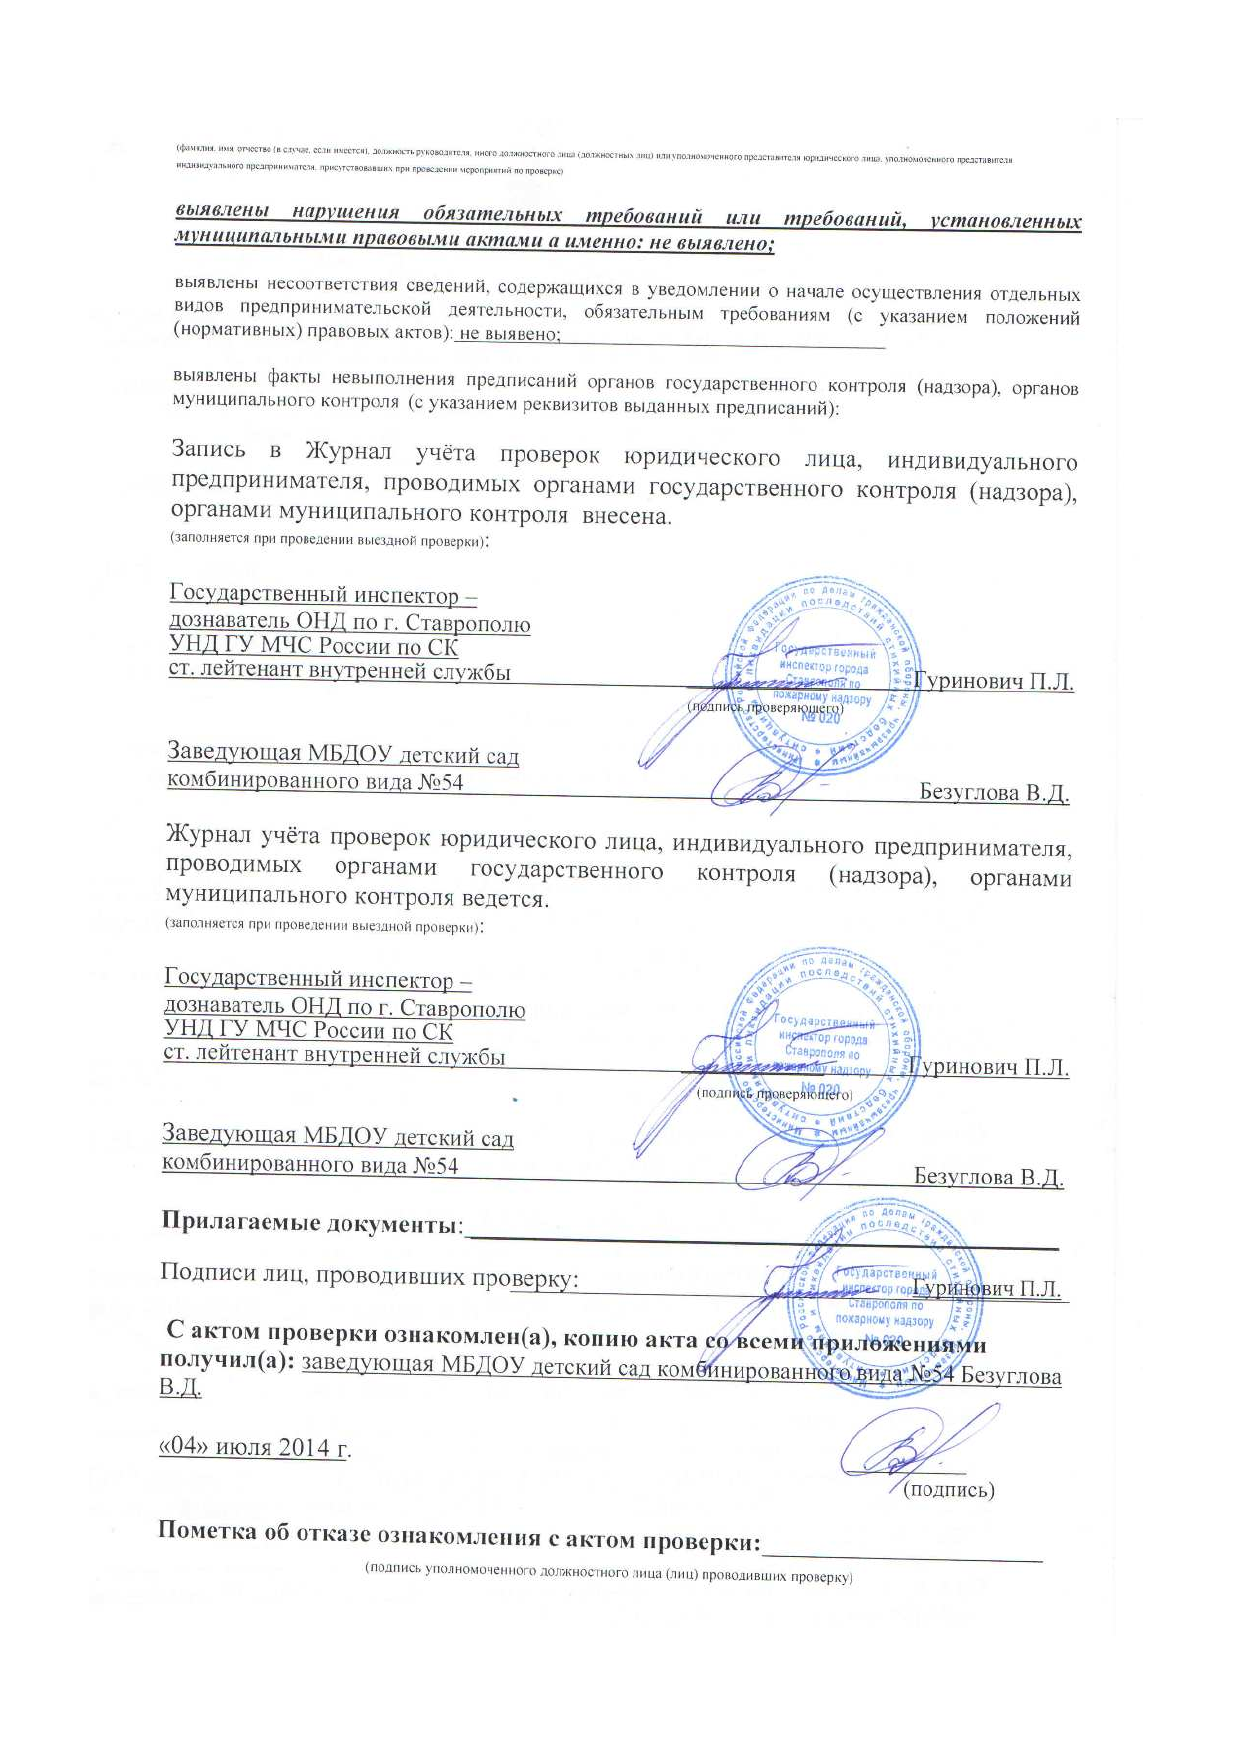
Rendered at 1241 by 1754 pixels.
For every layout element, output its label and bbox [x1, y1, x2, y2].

picture [88, 118, 1143, 1636]
